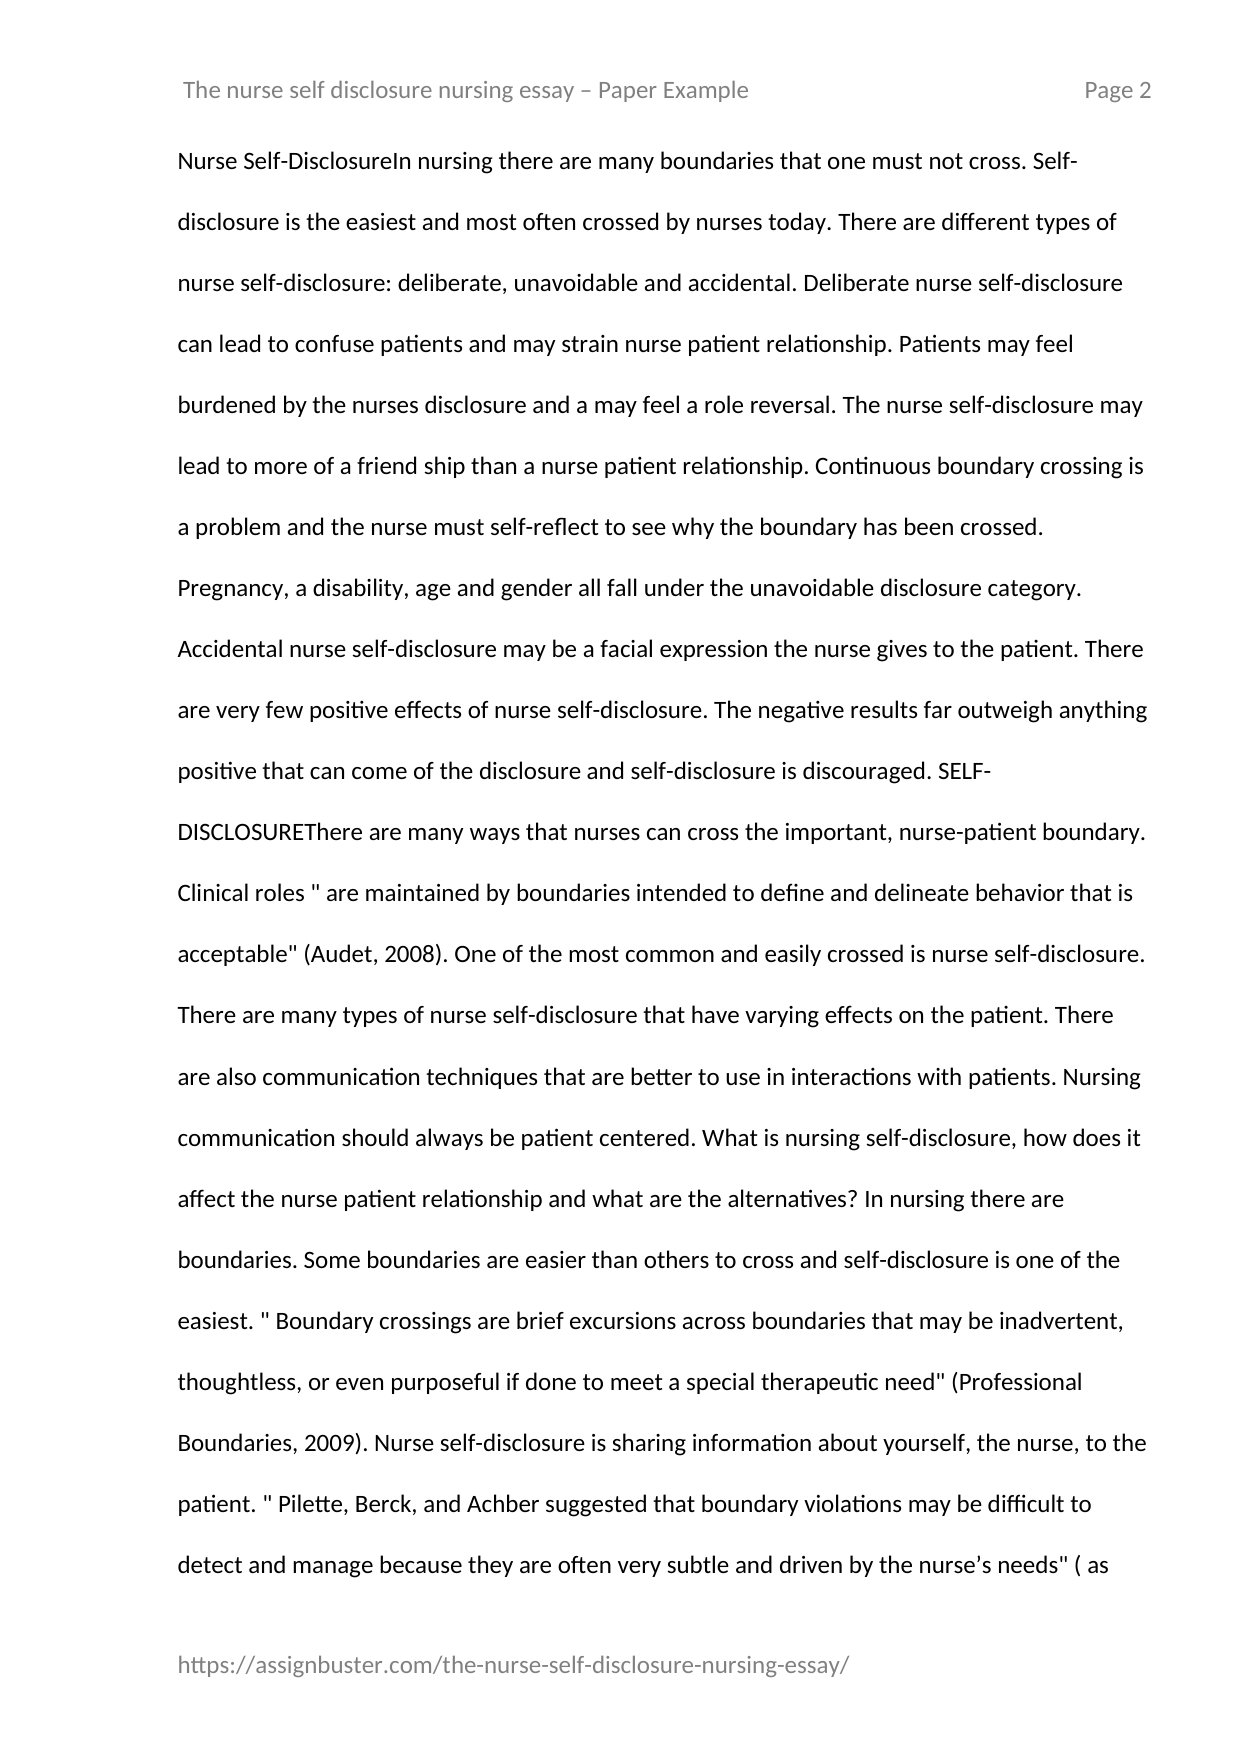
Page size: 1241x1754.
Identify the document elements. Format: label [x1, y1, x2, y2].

text [177, 145, 1152, 1579]
